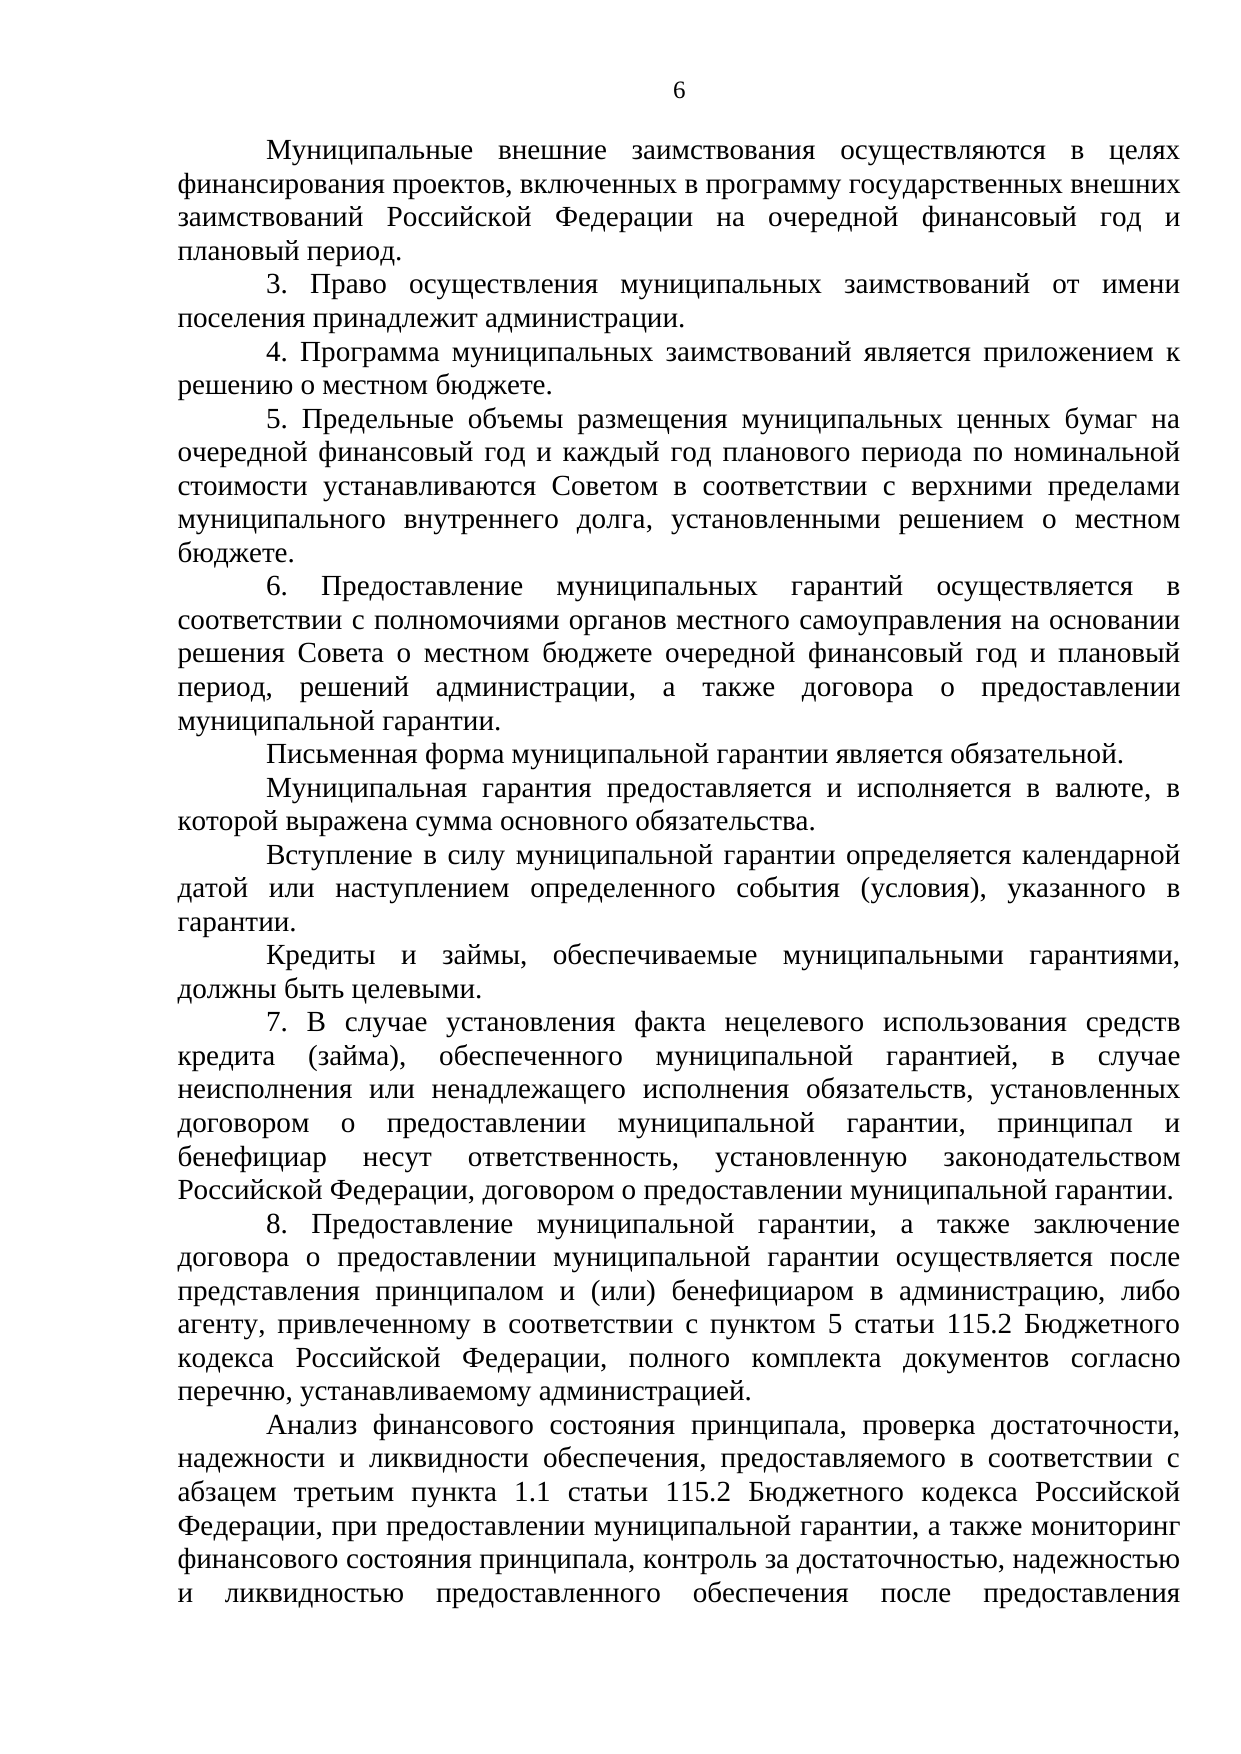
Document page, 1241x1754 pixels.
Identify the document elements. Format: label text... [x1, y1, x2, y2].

text 3. Право осуществления муниципальных заимствований от имени поселения принадлежит администрации. [177, 267, 1181, 334]
text Кредиты и займы, обеспечиваемые муниципальными гарантиями, должны быть целевыми. [177, 937, 1181, 1004]
text Вступление в силу муниципальной гарантии определяется календарной датой или наступлением определенного события (условия), указанного в гарантии. [177, 837, 1181, 937]
text 5. Предельные объемы размещения муниципальных ценных бумаг на очередной финансовый год и каждый год планового периода по номинальной стоимости устанавливаются Советом в соответствии с верхними пределами муниципального внутреннего долга, установленными решением о местном бюджете. [177, 401, 1181, 568]
text Муниципальные внешние заимствования осуществляются в целях финансирования проектов, включенных в программу государственных внешних заимствований Российской Федерации на очередной финансовый год и плановый период. [177, 132, 1181, 267]
text Письменная форма муниципальной гарантии является обязательной. [177, 736, 1181, 770]
text 7. В случае установления факта нецелевого использования средств кредита (займа), обеспеченного муниципальной гарантией, в случае неисполнения или ненадлежащего исполнения обязательств, установленных договором о предоставлении муниципальной гарантии, принципал и бенефициар несут ответственность, установленную законодательством Российской Федерации, договором о предоставлении муниципальной гарантии. [177, 1004, 1181, 1206]
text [177, 1407, 1181, 1608]
text Муниципальная гарантия предоставляется и исполняется в валюте, в которой выражена сумма основного обязательства. [177, 770, 1181, 837]
text 8. Предоставление муниципальной гарантии, а также заключение договора о предоставлении муниципальной гарантии осуществляется после представления принципалом и (или) бенефициаром в администрацию, либо агенту, привлеченному в соответствии с пунктом 5 статьи 115.2 Бюджетного кодекса Российской Федерации, полного комплекта документов согласно перечню, устанавливаемому администрацией. [177, 1206, 1181, 1407]
text 4. Программа муниципальных заимствований является приложением к решению о местном бюджете. [177, 334, 1181, 401]
text 6. Предоставление муниципальных гарантий осуществляется в соответствии с полномочиями органов местного самоуправления на основании решения Совета о местном бюджете очередной финансовый год и плановый период, решений администрации, а также договора о предоставлении муниципальной гарантии. [177, 568, 1181, 736]
